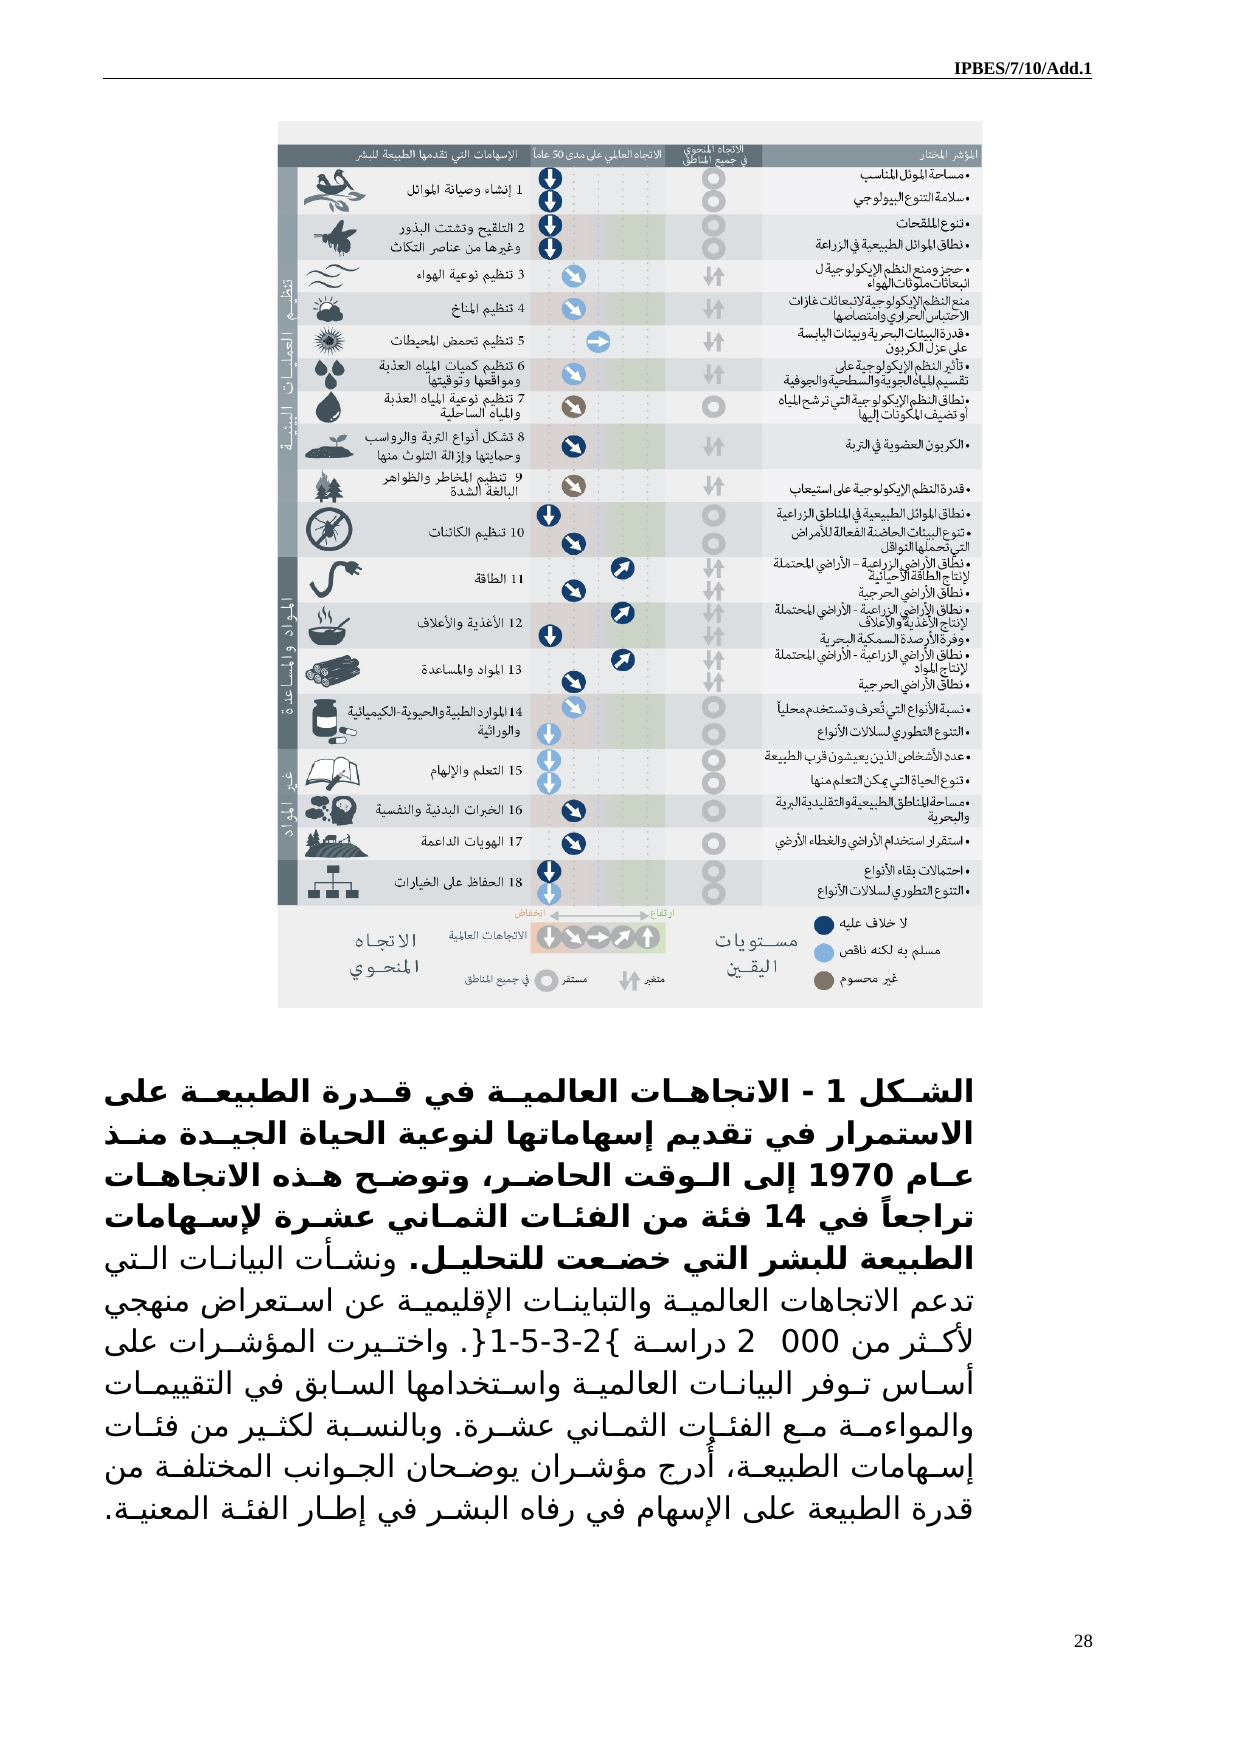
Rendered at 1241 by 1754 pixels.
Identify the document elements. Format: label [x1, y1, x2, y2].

text [103, 1069, 974, 1528]
picture [275, 121, 983, 1008]
